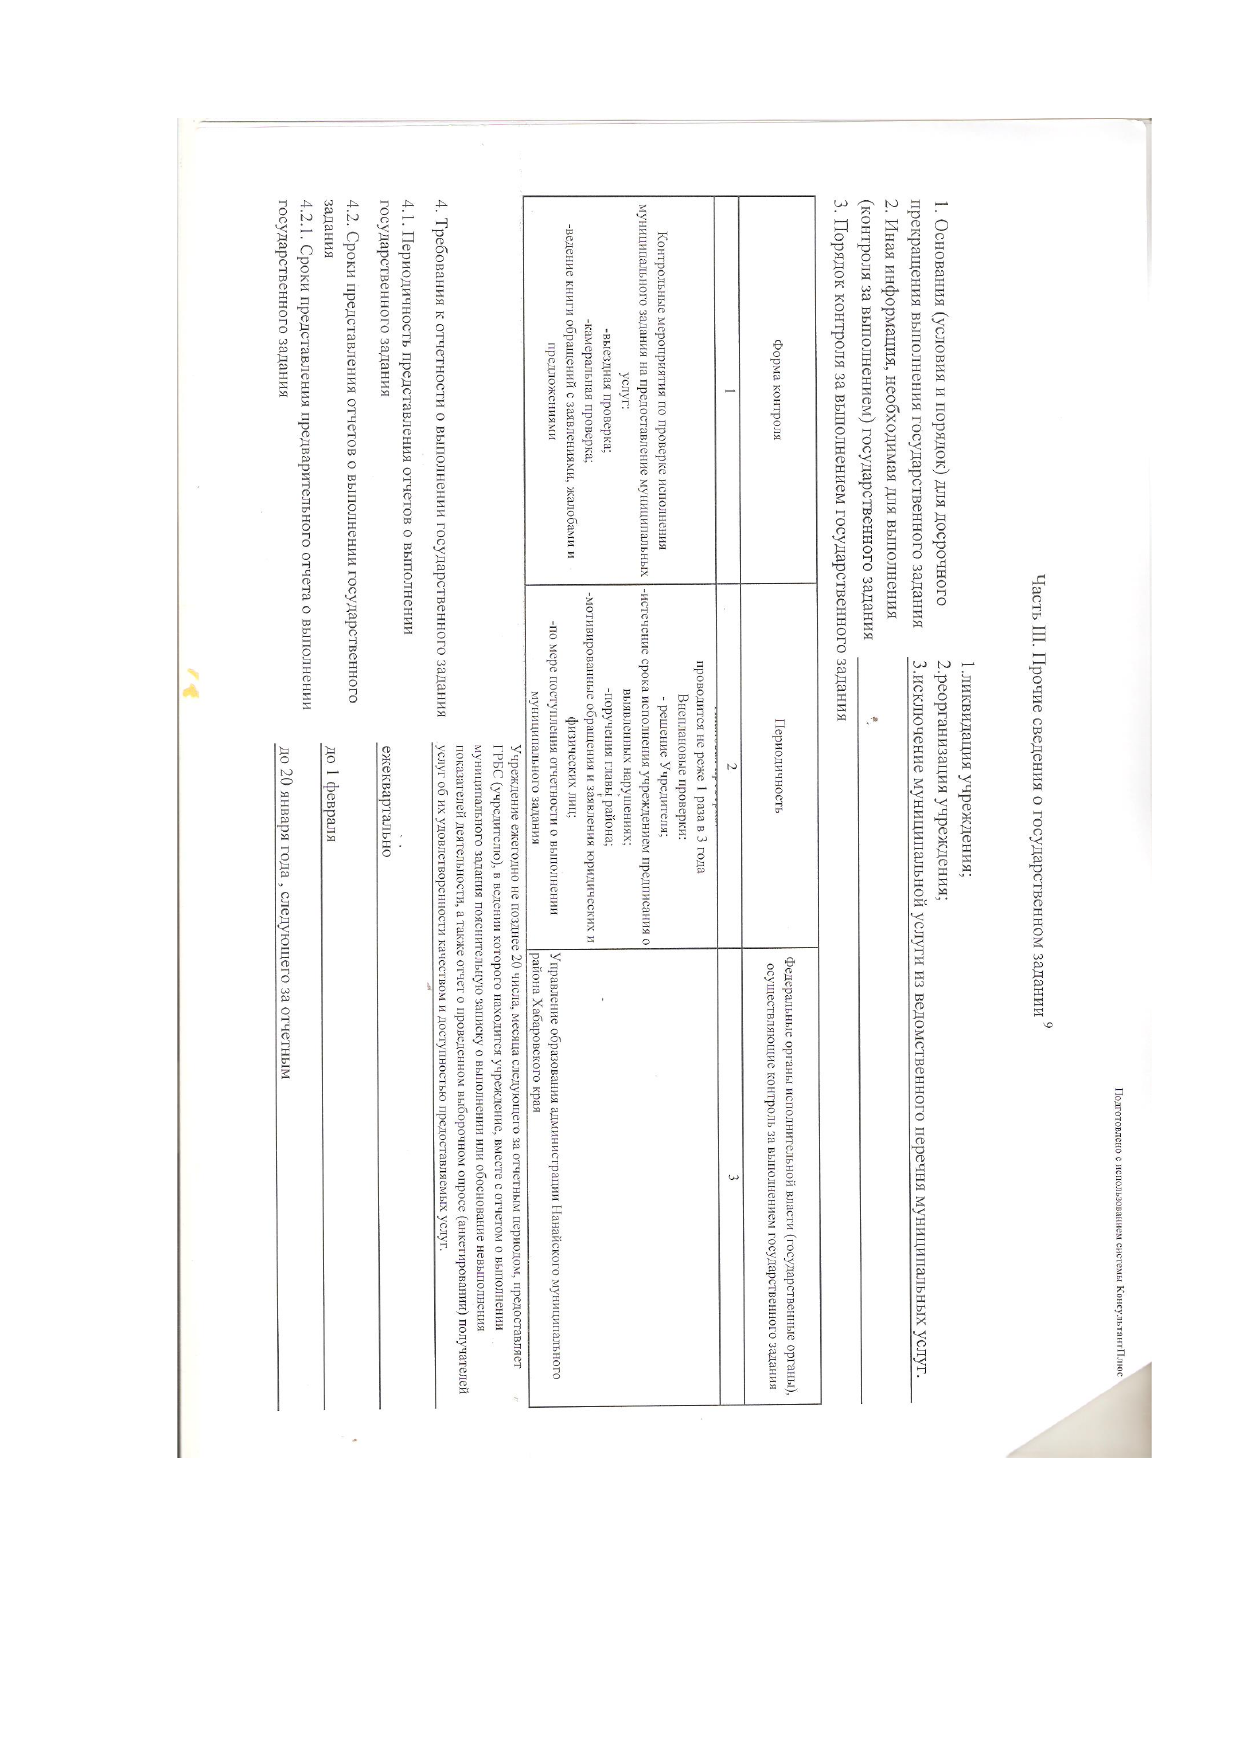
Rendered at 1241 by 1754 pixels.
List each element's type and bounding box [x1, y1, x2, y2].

picture [177, 118, 1152, 1458]
